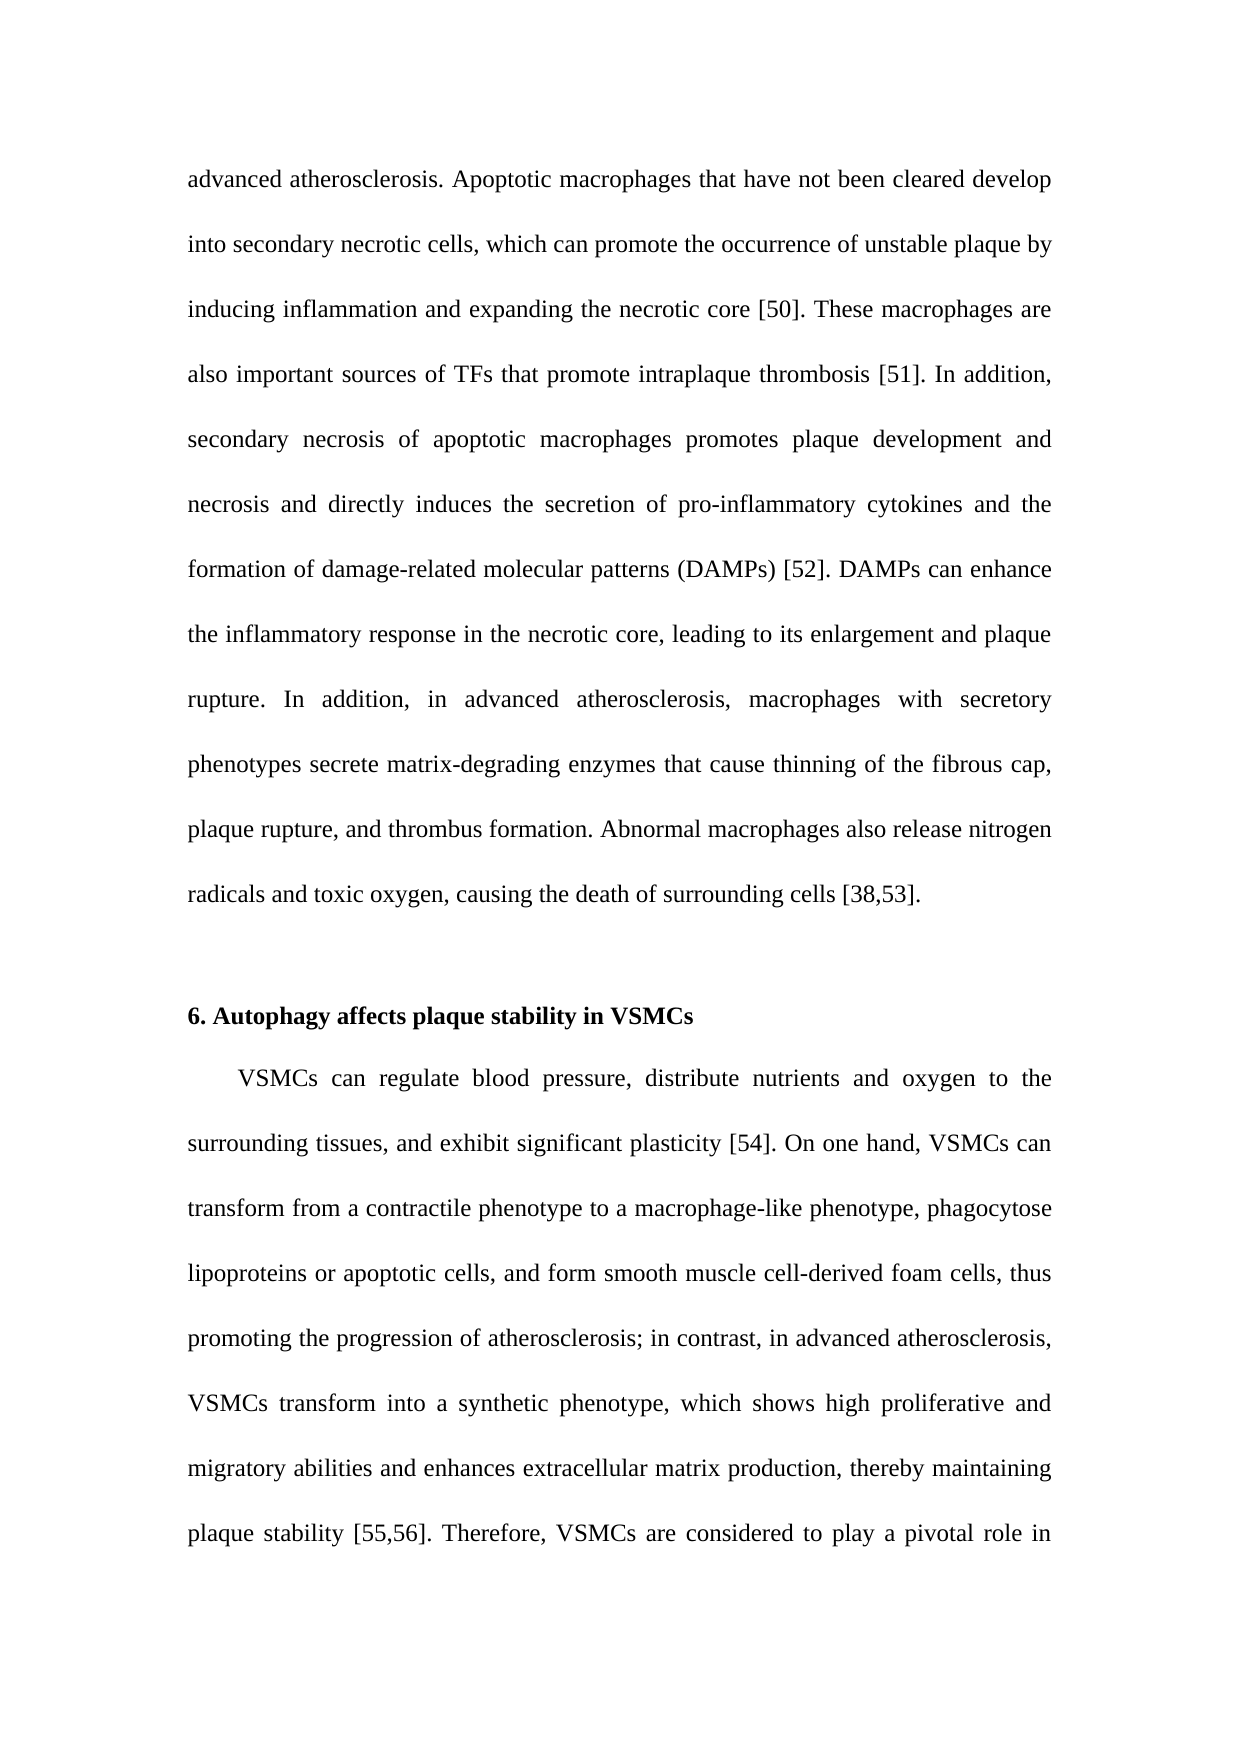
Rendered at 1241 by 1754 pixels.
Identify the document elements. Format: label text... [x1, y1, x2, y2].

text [187, 1061, 1053, 1548]
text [187, 162, 1053, 909]
text 6. Autophagy affects plaque stability in VSMCs [187, 999, 1053, 1032]
